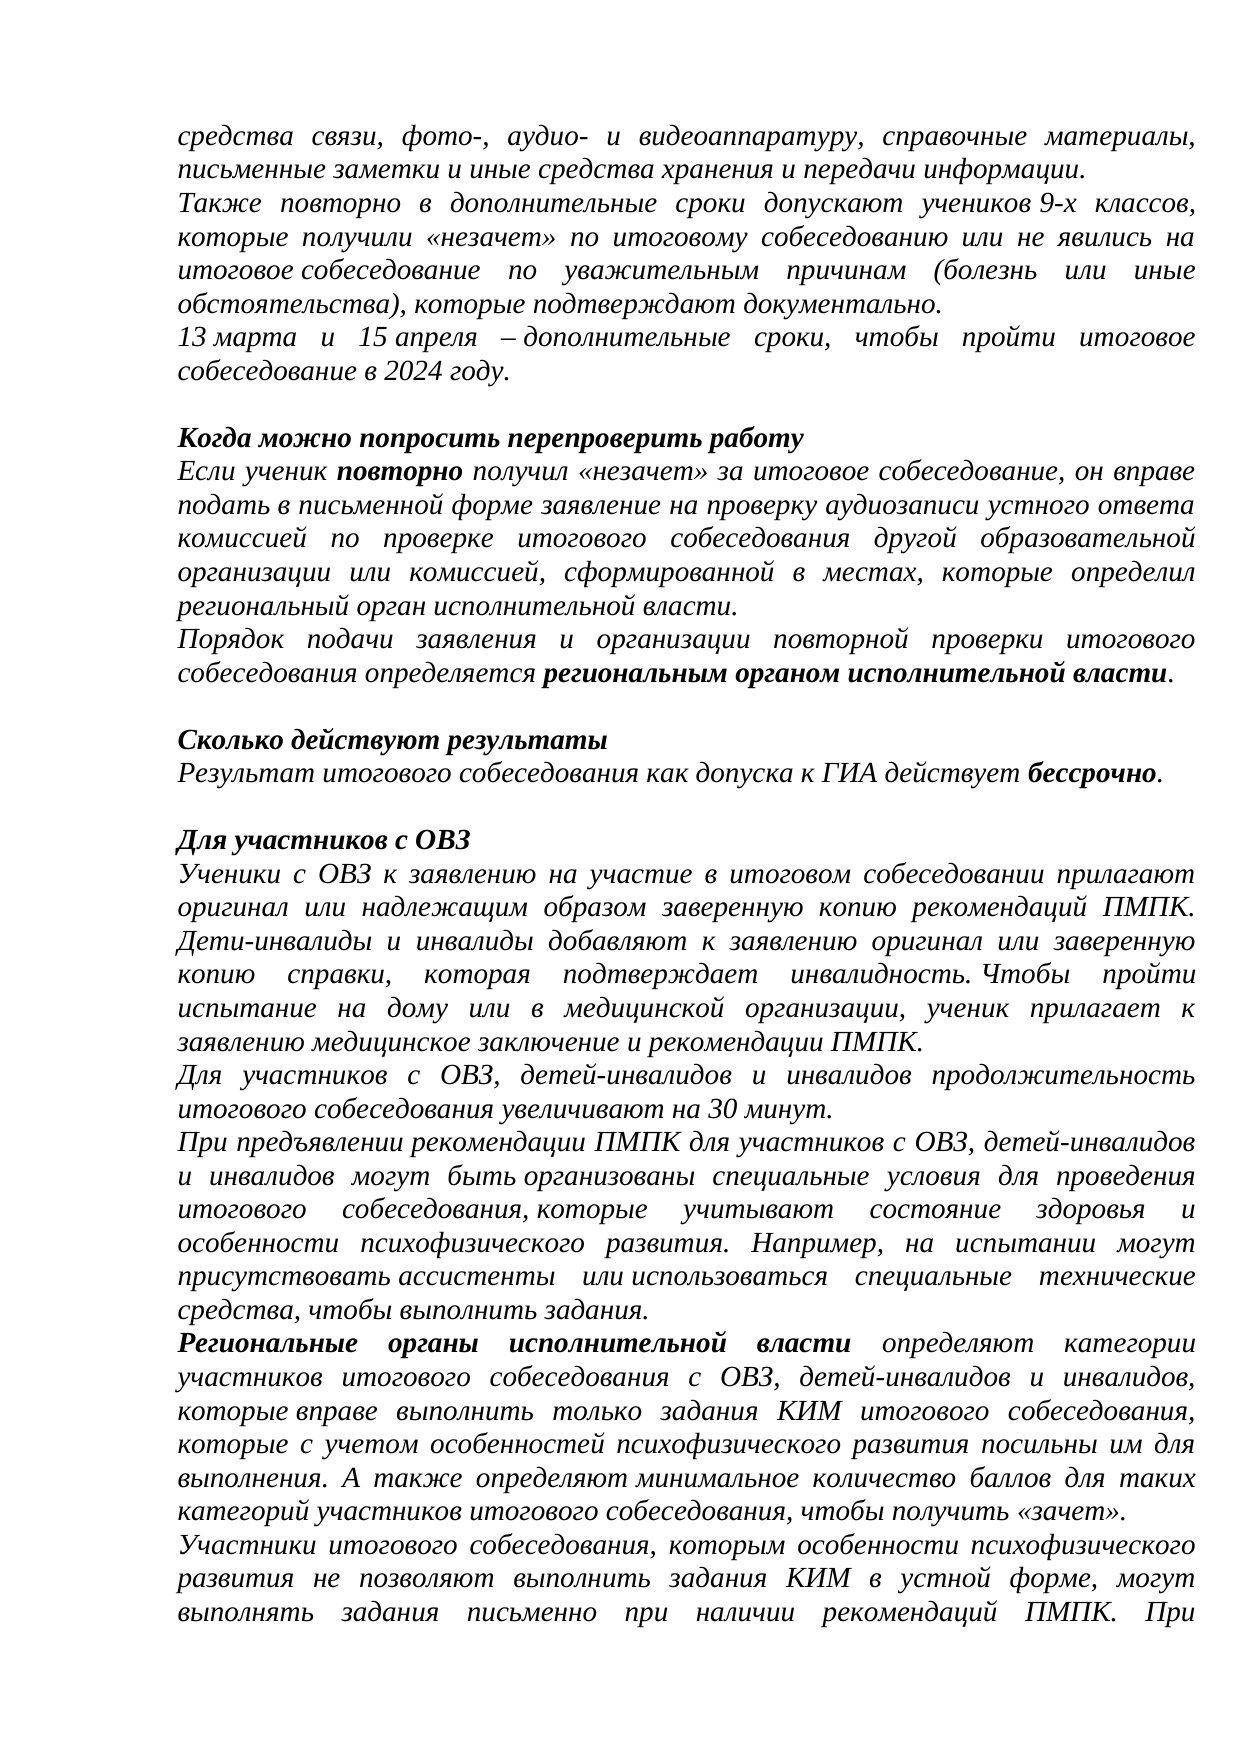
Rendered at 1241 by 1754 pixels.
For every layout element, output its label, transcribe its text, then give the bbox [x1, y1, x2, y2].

text Если ученик повторно получил «незачет» за итоговое собеседование, он вправе подать в письменной форме заявление на проверку аудиозаписи устного ответа комиссией по проверке итогового собеседования другой образовательной организации или комиссией, сформированной в местах, которые определил региональный орган исполнительной власти. [177, 453, 1196, 621]
text При предъявлении рекомендации ПМПК для участников с ОВЗ, детей-инвалидов и инвалидов могут быть организованы специальные условия для проведения итогового собеседования, которые учитывают состояние здоровья и особенности психофизического развития. Например, на испытании могут присутствовать ассистенты или использоваться специальные технические средства, чтобы выполнить задания. [177, 1124, 1196, 1326]
text Для участников с ОВЗ, детей-инвалидов и инвалидов продолжительность итогового собеседования увеличивают на 30 минут. [177, 1057, 1196, 1124]
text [177, 1527, 1196, 1627]
text Результат итогового собеседования как допуска к ГИА действует бессрочно. [177, 755, 1196, 789]
text Для участников с ОВЗ [177, 822, 1196, 856]
text 13 марта и 15 апреля – дополнительные сроки, чтобы пройти итоговое собеседование в 2024 году. [177, 319, 1196, 386]
text Когда можно попросить перепроверить работу [177, 420, 1196, 453]
text Региональные органы исполнительной власти определяют категории участников итогового собеседования с ОВЗ, детей-инвалидов и инвалидов, которые вправе выполнить только задания КИМ итогового собеседования, которые с учетом особенностей психофизического развития посильны им для выполнения. А также определяют минимальное количество баллов для таких категорий участников итогового собеседования, чтобы получить «зачет». [177, 1326, 1196, 1527]
text Ученики с ОВЗ к заявлению на участие в итоговом собеседовании прилагают оригинал или надлежащим образом заверенную копию рекомендаций ПМПК. Дети-инвалиды и инвалиды добавляют к заявлению оригинал или заверенную копию справки, которая подтверждает инвалидность. Чтобы пройти испытание на дому или в медицинской организации, ученик прилагает к заявлению медицинское заключение и рекомендации ПМПК. [177, 856, 1196, 1057]
text Сколько действуют результаты [177, 722, 1196, 755]
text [177, 118, 1196, 185]
text Также повторно в дополнительные сроки допускают учеников 9-х классов, которые получили «незачет» по итоговому собеседованию или не явились на итоговое собеседование по уважительным причинам (болезнь или иные обстоятельства), которые подтверждают документально. [177, 185, 1196, 319]
text Порядок подачи заявления и организации повторной проверки итогового собеседования определяется региональным органом исполнительной власти. [177, 621, 1196, 688]
